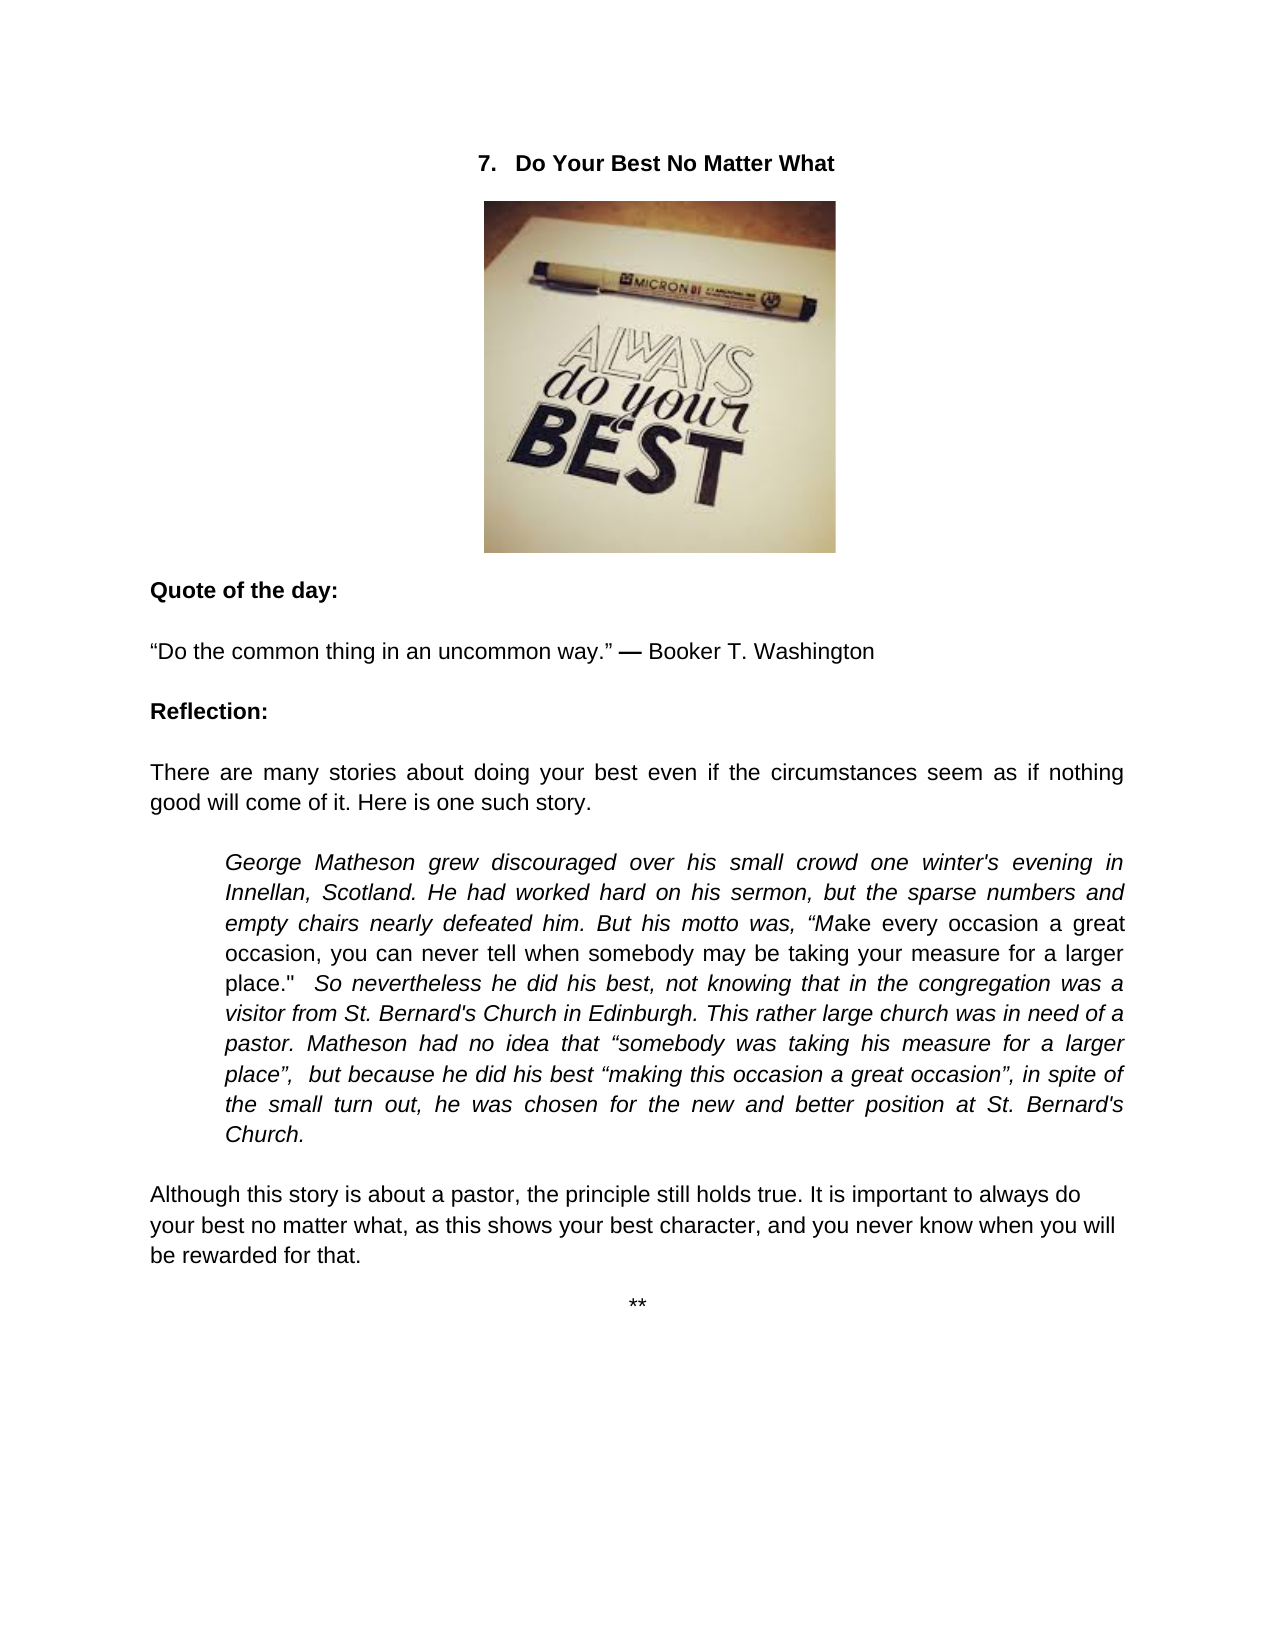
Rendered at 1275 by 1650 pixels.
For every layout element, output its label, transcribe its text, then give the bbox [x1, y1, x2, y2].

list Do Your Best No Matter What [187, 150, 1125, 176]
text Although this story is about a pastor, the principle still holds true. It is important to always do your best no matter what, as this shows your best character, and you never know when you will be rewarded for that. [150, 1181, 1125, 1268]
text There are many stories about doing your best even if the circumstances seem as if nothing good will come of it. Here is one such story. [150, 758, 1125, 815]
picture [484, 201, 836, 553]
text “Do the common thing in an uncommon way.” — Booker T. Washington [150, 638, 1125, 664]
text Reflection: [150, 698, 1125, 724]
text George Matheson grew discouraged over his small crowd one winter's evening in Innellan, Scotland. He had worked hard on his sermon, but the sparse numbers and empty chairs nearly defeated him. But his motto was, “Make every occasion a great occasion, you can never tell when somebody may be taking your measure for a larger place." So nevertheless he did his best, not knowing that in the congregation was a visitor from St. Bernard's Church in Edinburgh. This rather large church was in need of a pastor. Matheson had no idea that “somebody was taking his measure for a larger place”, but because he did his best “making this occasion a great occasion”, in spite of the small turn out, he was chosen for the new and better position at St. Bernard's Church. [225, 849, 1125, 1147]
text Quote of the day: [150, 577, 1125, 604]
text ** [150, 1293, 1125, 1319]
